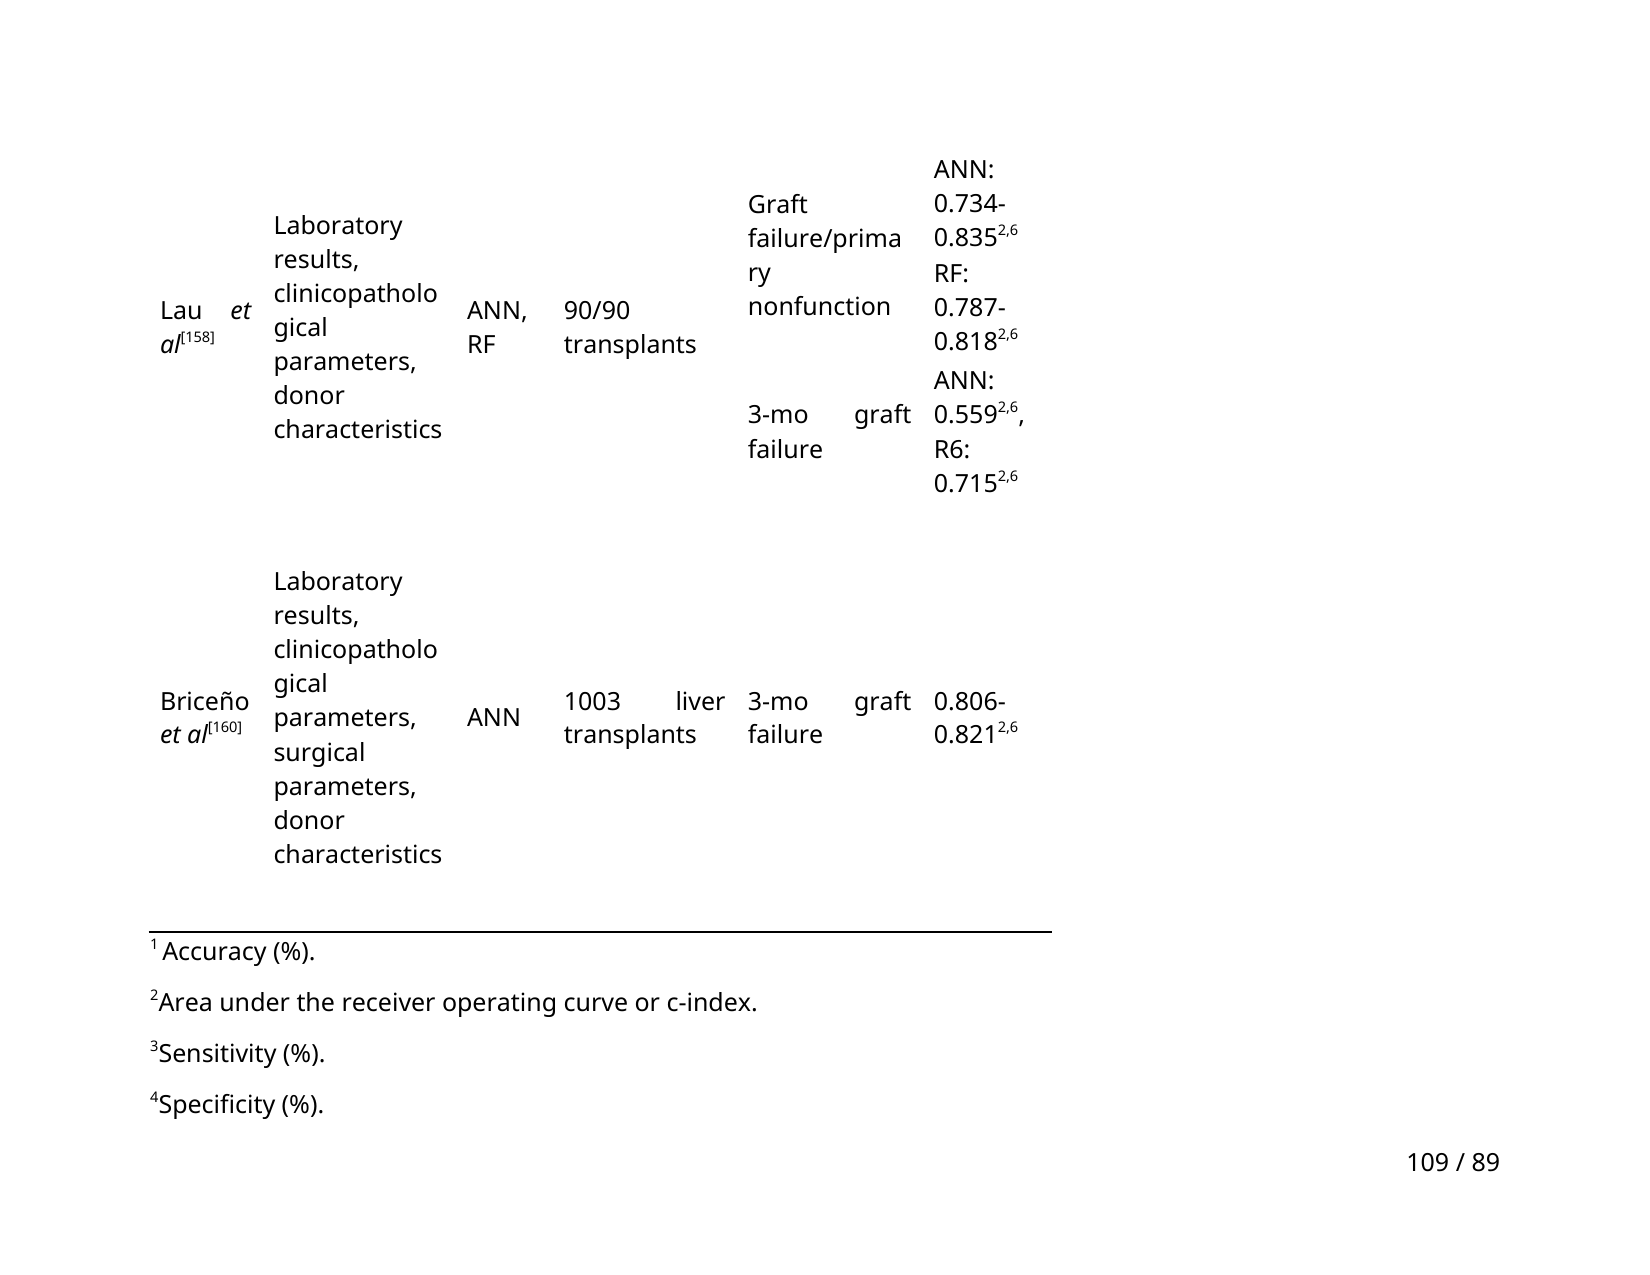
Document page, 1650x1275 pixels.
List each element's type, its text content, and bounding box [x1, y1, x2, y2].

text 1 Accuracy (%). [150, 933, 1500, 967]
table_cell 3-mo graft failure [736, 503, 922, 931]
table_cell 0.806-0.8212,6 [923, 503, 1052, 931]
table_cell Graft failure/primary nonfunction [736, 150, 922, 359]
table_cell Laboratory results, clinicopathological parameters, surgical parameters, donor characteristics [262, 503, 456, 931]
table_cell 3-mo graft failure [736, 359, 922, 503]
text 4Specificity (%). [150, 1086, 1500, 1121]
table_cell 1003 liver transplants [553, 503, 736, 931]
table_cell ANN: 0.734-0.8352,6 [923, 150, 1052, 255]
text 2Area under the receiver operating curve or c-index. [150, 984, 1500, 1018]
table_cell 90/90 transplants [553, 150, 736, 503]
table_cell ANN, RF [456, 150, 552, 503]
table_cell Lau et al[158] [149, 150, 262, 503]
text 3Sensitivity (%). [150, 1035, 1500, 1069]
table_cell RF: 0.787-0.8182,6 [923, 255, 1052, 359]
table_cell ANN: 0.5592,6, R6: 0.7152,6 [923, 359, 1052, 503]
table_cell Briceño et al[160] [149, 503, 262, 931]
table_cell ANN [456, 503, 552, 931]
table_cell Laboratory results, clinicopathological parameters, donor characteristics [262, 150, 456, 503]
